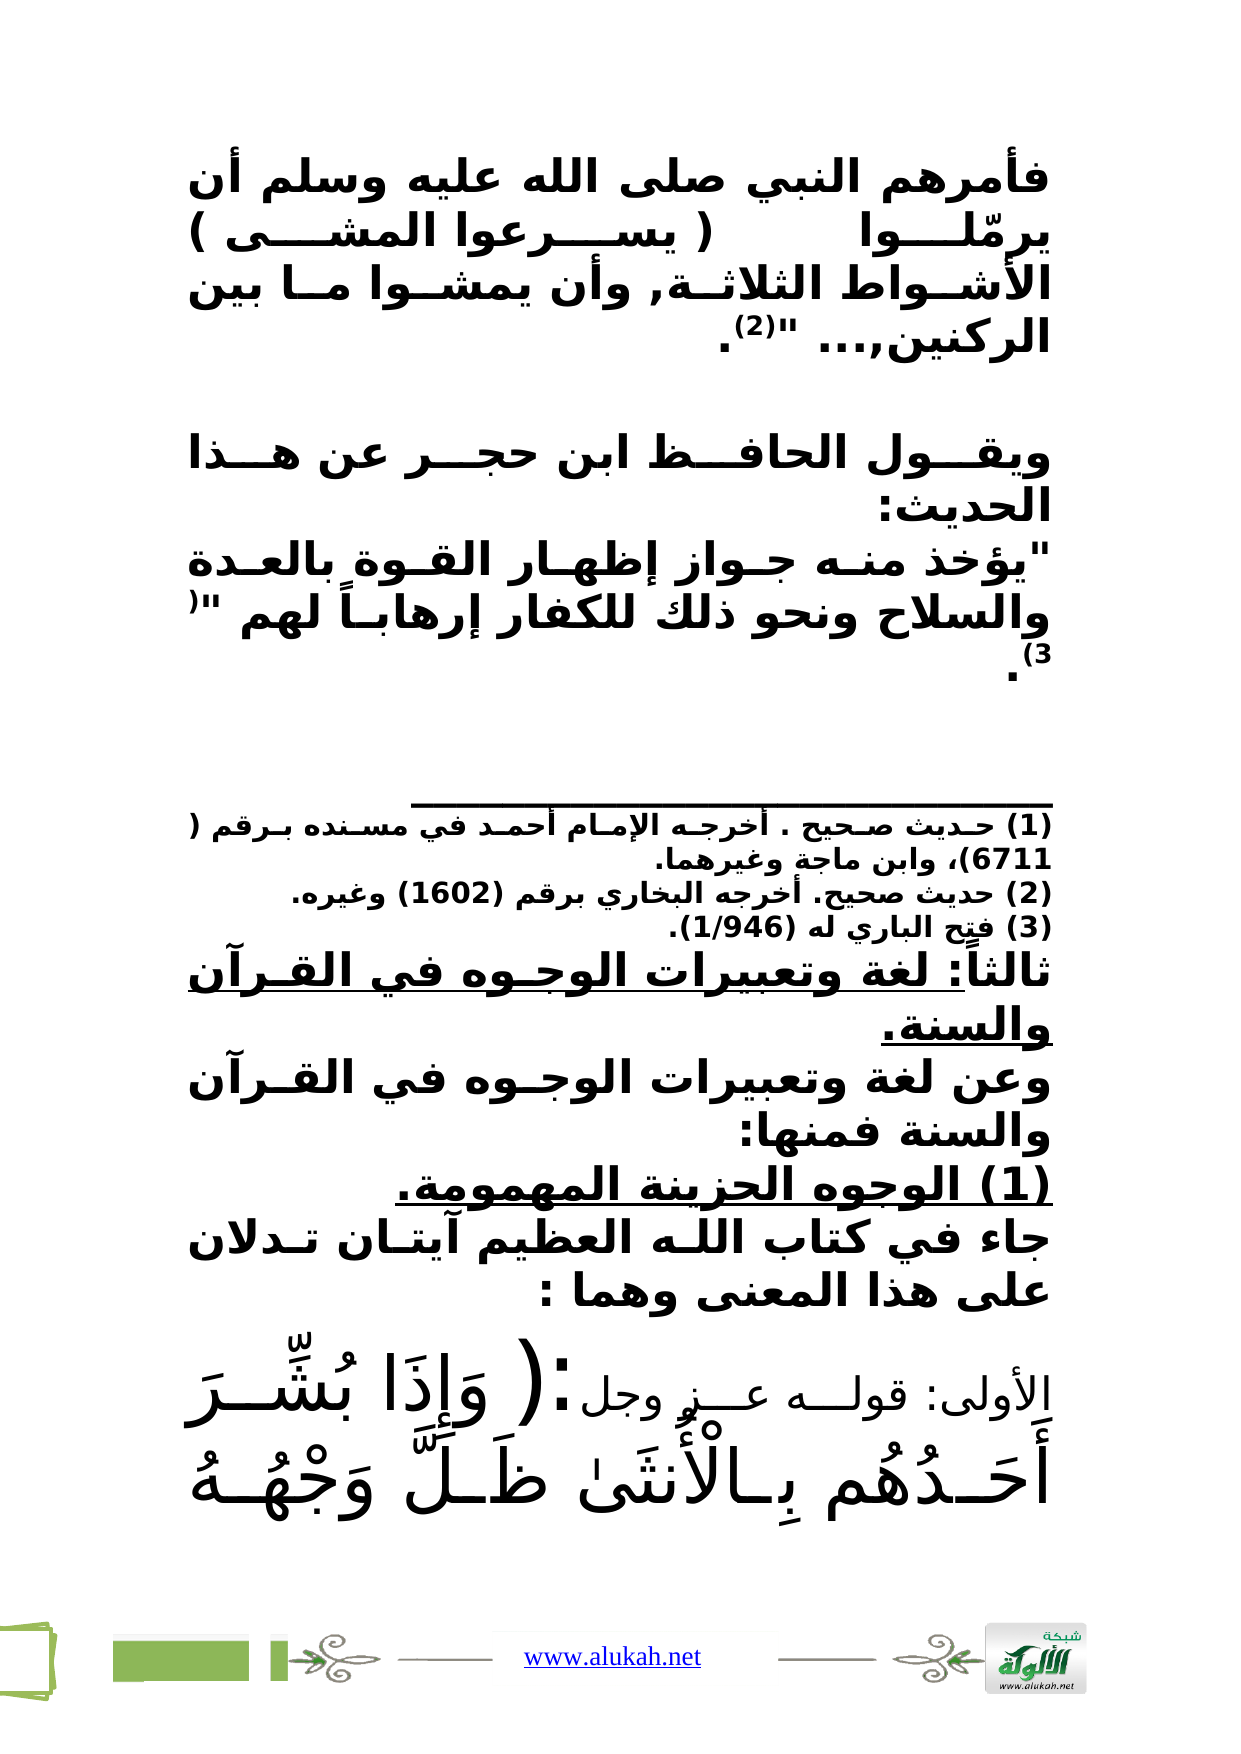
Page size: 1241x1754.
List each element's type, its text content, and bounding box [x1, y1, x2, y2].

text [187, 150, 1053, 363]
text (3) فتح الباري له (1/946). [187, 910, 1053, 944]
text جاء في كتاب الله العظيم آيتان تدلان على هذا المعنى وهما : [187, 1211, 1053, 1317]
text (1) حديث صحيح . أخرجه الإمام أحمد في مسنده برقم (6711)، وابن ماجة وغيرهما. [187, 808, 1053, 876]
text "يؤخذ منه جواز إظهار القوة بالعدة والسلاح ونحو ذلك للكفار إرهاباً لهم "(3). [187, 532, 1053, 692]
picture [111, 1619, 1087, 1701]
text وعن لغة وتعبيرات الوجوه في القرآن والسنة فمنها: [187, 1051, 1053, 1157]
text (1) الوجوه الحزينة المهمومة. [187, 1157, 1053, 1211]
text ثالثاً: لغة وتعبيرات الوجوه في القرآن والسنة. [187, 944, 1053, 1051]
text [187, 1317, 1053, 1521]
text ويقول الحافظ ابن حجر عن هذا الحديث: [187, 426, 1053, 532]
text ____________________________ [187, 755, 1053, 808]
text (2) حديث صحيح. أخرجه البخاري برقم (1602) وغيره. [187, 876, 1053, 910]
